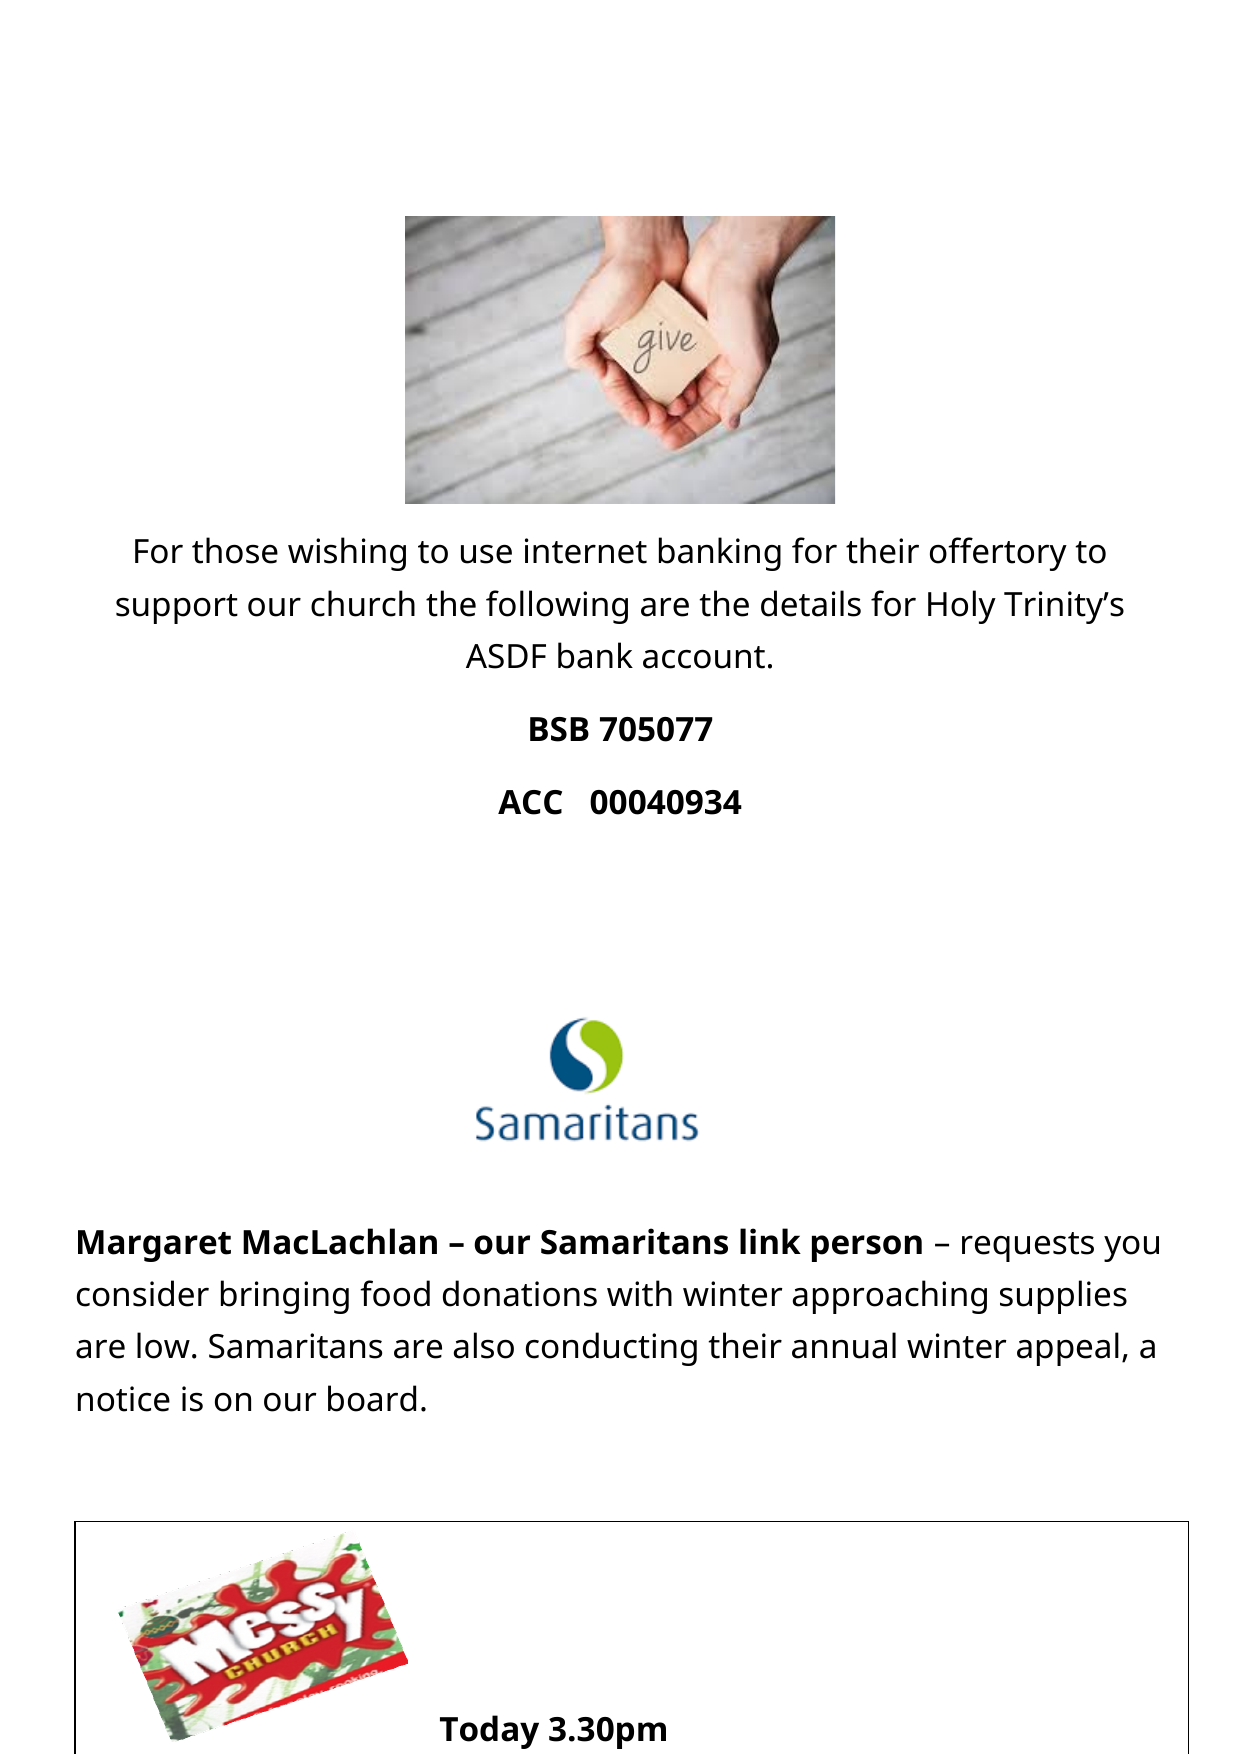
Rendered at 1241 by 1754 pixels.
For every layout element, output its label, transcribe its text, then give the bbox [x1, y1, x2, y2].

text BSB 705077 [75, 706, 1165, 751]
text ACC 00040934 [75, 778, 1165, 824]
text Margaret MacLachlan – our Samaritans link person – requests you consider bringing food donations with winter approaching supplies are low. Samaritans are also conducting their annual winter appeal, a notice is on our board. [75, 1219, 1165, 1421]
text For those wishing to use internet banking for their offertory to support our church the following are the details for Holy Trinity’s ASDF bank account. [75, 528, 1165, 678]
picture [405, 216, 836, 504]
picture [450, 997, 723, 1192]
